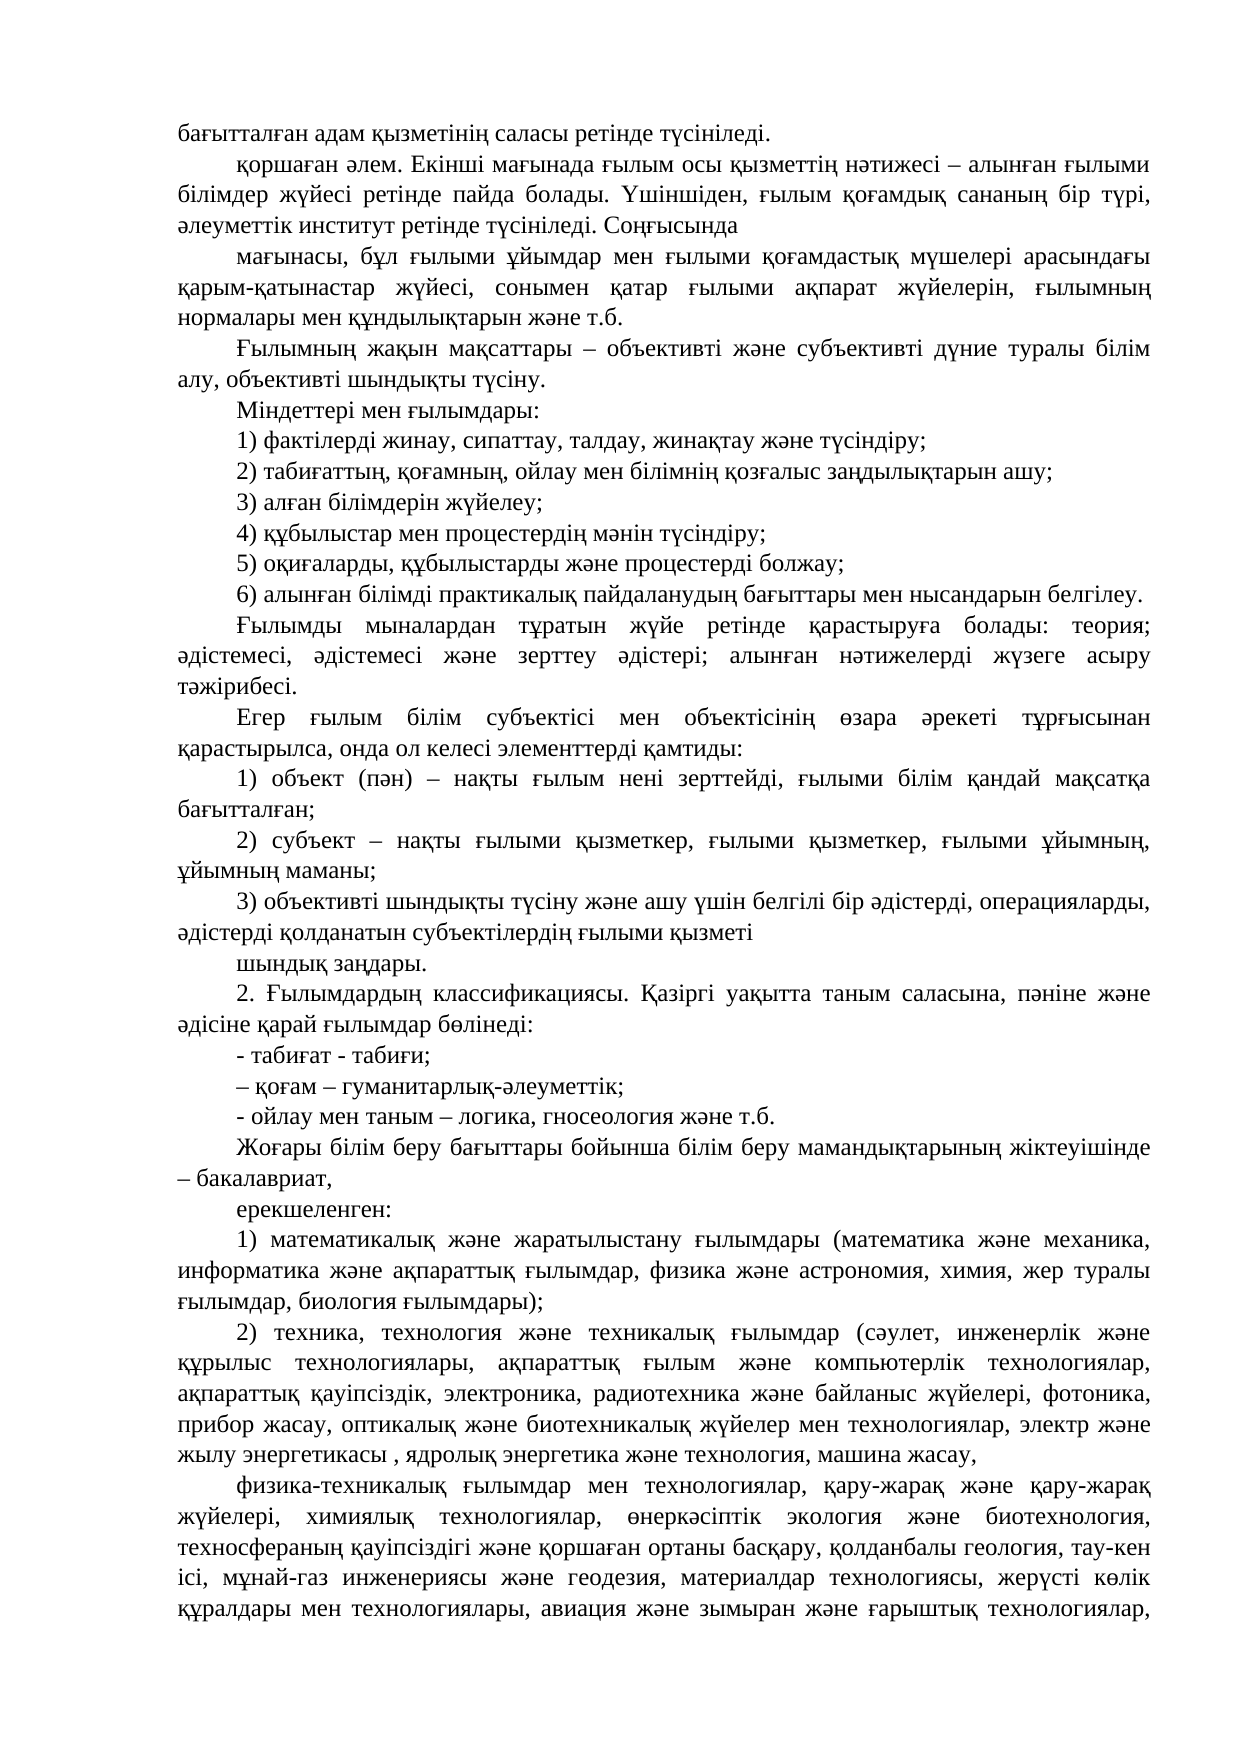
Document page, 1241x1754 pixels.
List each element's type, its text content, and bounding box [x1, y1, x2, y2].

text қоршаған әлем. Екінші мағынада ғылым осы қызметтің нәтижесі – алынған ғылыми білімдер жүйесі ретінде пайда болады. Үшіншіден, ғылым қоғамдық сананың бір түрі, әлеуметтік институт ретінде түсініледі. Соңғысында [177, 149, 1152, 239]
text 3) алған білімдерін жүйелеу; [177, 487, 1152, 516]
text мағынасы, бұл ғылыми ұйымдар мен ғылыми қоғамдастық мүшелері арасындағы қарым-қатынастар жүйесі, сонымен қатар ғылыми ақпарат жүйелерін, ғылымның нормалары мен құндылықтарын және т.б. [177, 241, 1152, 331]
text – қоғам – гуманитарлық-әлеуметтік; [177, 1071, 1152, 1099]
text Егер ғылым білім субъектісі мен объектісінің өзара әрекеті тұрғысынан қарастырылса, онда ол келесі элементтерді қамтиды: [177, 702, 1152, 761]
text Ғылымды мыналардан тұратын жүйе ретінде қарастыруға болады: теория; әдістемесі, әдістемесі және зерттеу әдістері; алынған нәтижелерді жүзеге асыру тәжірибесі. [177, 610, 1152, 700]
text шындық заңдары. [177, 948, 1152, 977]
text 1) математикалық және жаратылыстану ғылымдары (математика және механика, информатика және ақпараттық ғылымдар, физика және астрономия, химия, жер туралы ғылымдар, биология ғылымдары); [177, 1224, 1152, 1314]
text 2) субъект – нақты ғылыми қызметкер, ғылыми қызметкер, ғылыми ұйымның, ұйымның маманы; [177, 825, 1152, 884]
text 6) алынған білімді практикалық пайдаланудың бағыттары мен нысандарын белгілеу. [177, 579, 1152, 608]
text ерекшеленген: [177, 1194, 1152, 1222]
text - ойлау мен таным – логика, гносеология және т.б. [177, 1101, 1152, 1130]
text Ғылымның жақын мақсаттары – объективті және субъективті дүние туралы білім алу, объективті шындықты түсіну. [177, 333, 1152, 393]
text 1) фактілерді жинау, сипаттау, талдау, жинақтау және түсіндіру; [177, 425, 1152, 454]
text 3) объективті шындықты түсіну және ашу үшін белгілі бір әдістерді, операцияларды, әдістерді қолданатын субъектілердің ғылыми қызметі [177, 886, 1152, 946]
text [177, 1470, 1152, 1622]
text 2. Ғылымдардың классификациясы. Қазіргі уақытта таным саласына, пәніне және әдісіне қарай ғылымдар бөлінеді: [177, 978, 1152, 1038]
text 2) табиғаттың, қоғамның, ойлау мен білімнің қозғалыс заңдылықтарын ашу; [177, 456, 1152, 485]
text 2) техника, технология және техникалық ғылымдар (сәулет, инженерлік және құрылыс технологиялары, ақпараттық ғылым және компьютерлік технологиялар, ақпараттық қауіпсіздік, электроника, радиотехника және байланыс жүйелері, фотоника, прибор жасау, оптикалық және биотехникалық жүйелер мен технологиялар, электр және жылу энергетикасы , ядролық энергетика және технология, машина жасау, [177, 1317, 1152, 1468]
text 5) оқиғаларды, құбылыстарды және процестерді болжау; [177, 548, 1152, 577]
text Жоғары білім беру бағыттары бойынша білім беру мамандықтарының жіктеуішінде – бакалавриат, [177, 1132, 1152, 1192]
text 1) объект (пән) – нақты ғылым нені зерттейді, ғылыми білім қандай мақсатқа бағытталған; [177, 763, 1152, 823]
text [177, 118, 1152, 147]
text - табиғат - табиғи; [177, 1040, 1152, 1069]
text 4) құбылыстар мен процестердің мәнін түсіндіру; [177, 518, 1152, 546]
text Міндеттері мен ғылымдары: [177, 395, 1152, 423]
